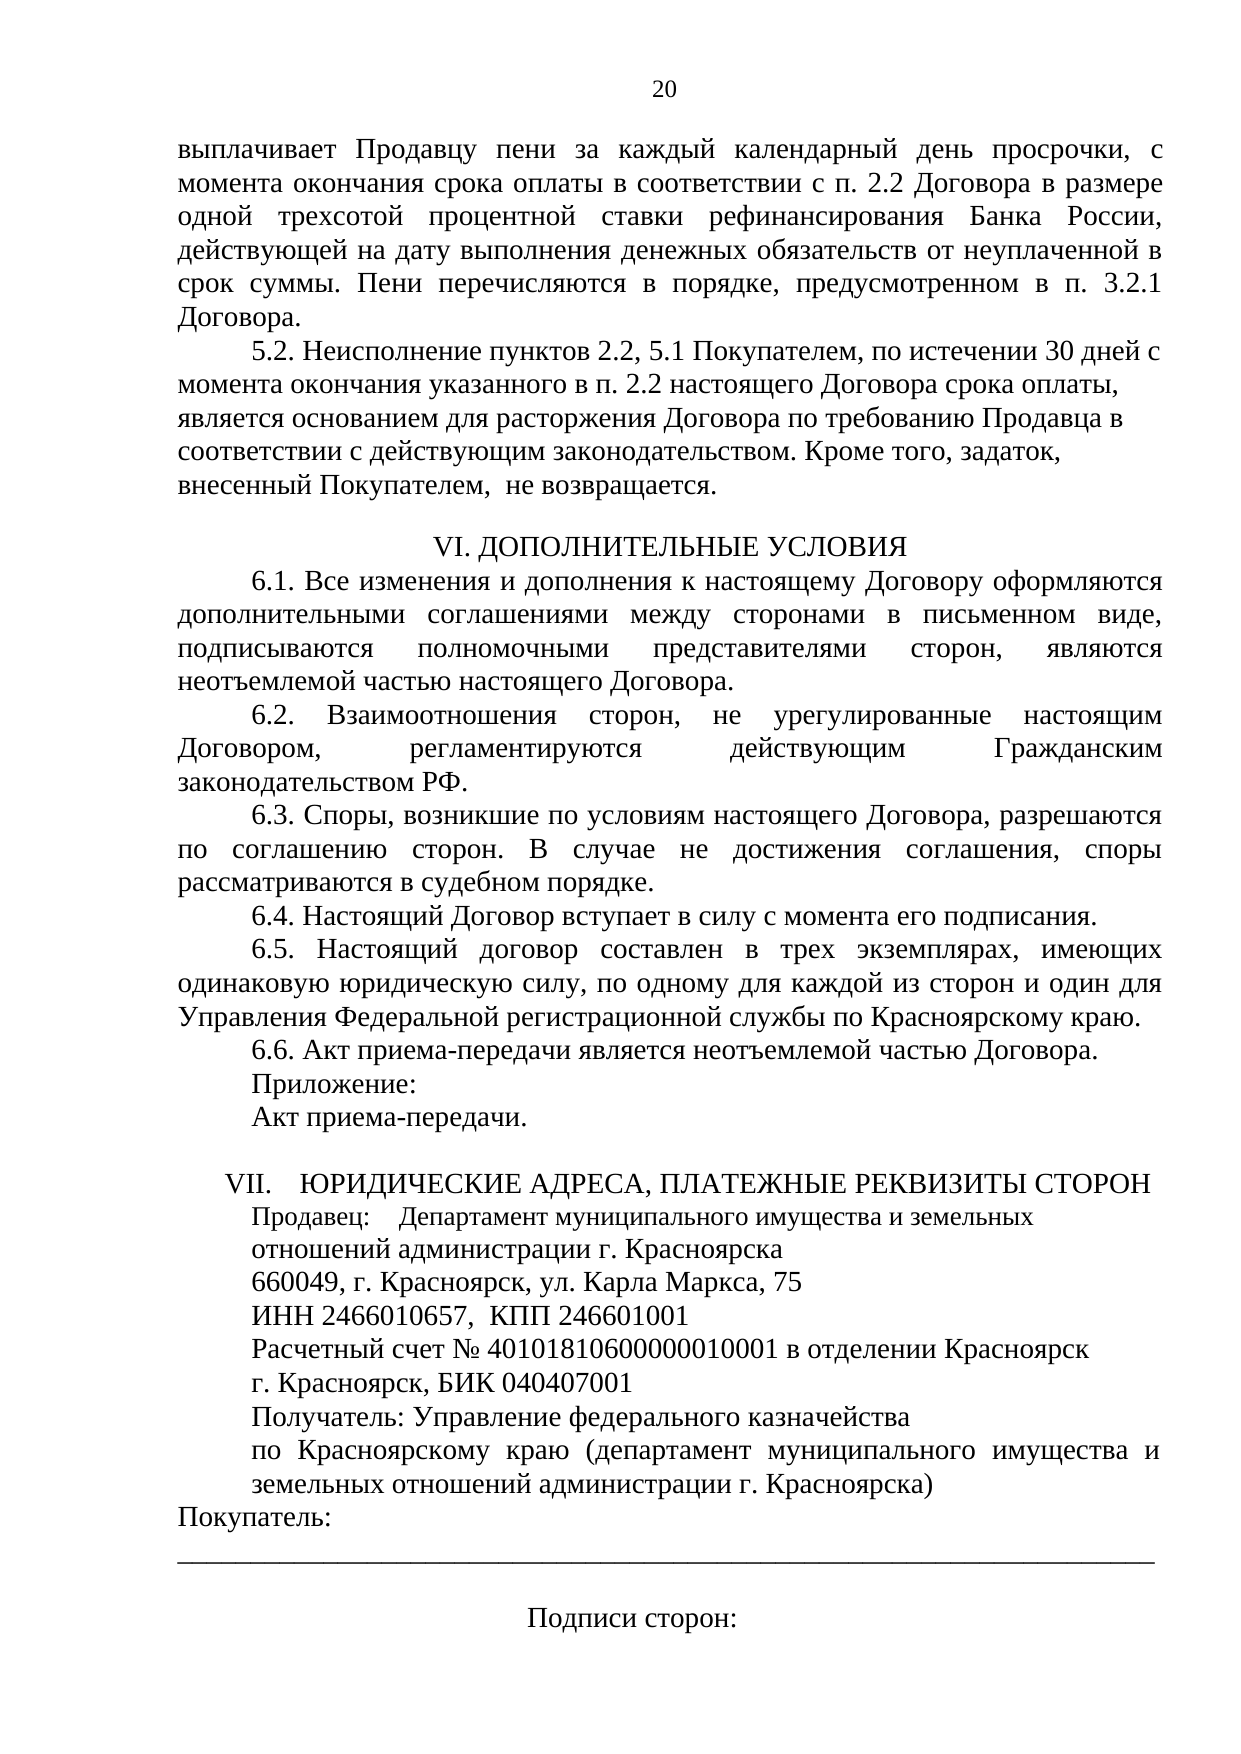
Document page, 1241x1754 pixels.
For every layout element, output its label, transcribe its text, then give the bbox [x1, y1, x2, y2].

text 6.5. Настоящий договор составлен в трех экземплярах, имеющих одинаковую юридическую силу, по одному для каждой из сторон и один для Управления Федеральной регистрационной службы по Красноярскому краю. [177, 932, 1163, 1032]
text 660049, г. Красноярск, ул. Карла Маркса, 75 [251, 1264, 1161, 1298]
text отношений администрации г. Красноярска [251, 1231, 1161, 1264]
text по Красноярскому краю (департамент муниципального имущества и земельных отношений администрации г. Красноярска) [251, 1432, 1161, 1499]
text Приложение: [177, 1066, 1163, 1099]
text 6.2. Взаимоотношения сторон, не урегулированные настоящим Договором, регламентируются действующим Гражданским законодательством РФ. [177, 697, 1163, 797]
text 6.6. Акт приема-передачи является неотъемлемой частью Договора. [177, 1032, 1163, 1066]
text 6.3. Споры, возникшие по условиям настоящего Договора, разрешаются по соглашению сторон. В случае не достижения соглашения, споры рассматриваются в судебном порядке. [177, 797, 1163, 898]
subtitle Покупатель: ___________________________________________________________________ [177, 1499, 1161, 1566]
text 5.2. Неисполнение пунктов 2.2, 5.1 Покупателем, по истечении 30 дней с момента окончания указанного в п. 2.2 настоящего Договора срока оплаты, является основанием для расторжения Договора по требованию Продавца в соответствии с действующим законодательством. Кроме того, задаток, внесенный Покупателем, не возвращается. [177, 333, 1163, 500]
text Получатель: Управление федерального казначейства [251, 1399, 1161, 1432]
list ЮРИДИЧЕСКИЕ АДРЕСА, ПЛАТЕЖНЫЕ РЕКВИЗИТЫ СТОРОН [215, 1166, 1161, 1200]
subtitle Продавец: Департамент муниципального имущества и земельных [251, 1200, 1161, 1231]
text VI. ДОПОЛНИТЕЛЬНЫЕ УСЛОВИЯ [177, 529, 1163, 563]
subtitle Расчетный счет № 40101810600000010001 в отделении Красноярск г. Красноярск, БИК 040407001 [251, 1332, 1161, 1399]
text 6.1. Все изменения и дополнения к настоящему Договору оформляются дополнительными соглашениями между сторонами в письменном виде, подписываются полномочными представителями сторон, являются неотъемлемой частью настоящего Договора. [177, 563, 1163, 697]
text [177, 131, 1163, 333]
text Акт приема-передачи. [177, 1099, 1163, 1133]
text Подписи сторон: [103, 1600, 1161, 1633]
subtitle ИНН 2466010657, КПП 246601001 [251, 1298, 1161, 1332]
text 6.4. Настоящий Договор вступает в силу с момента его подписания. [177, 898, 1163, 932]
